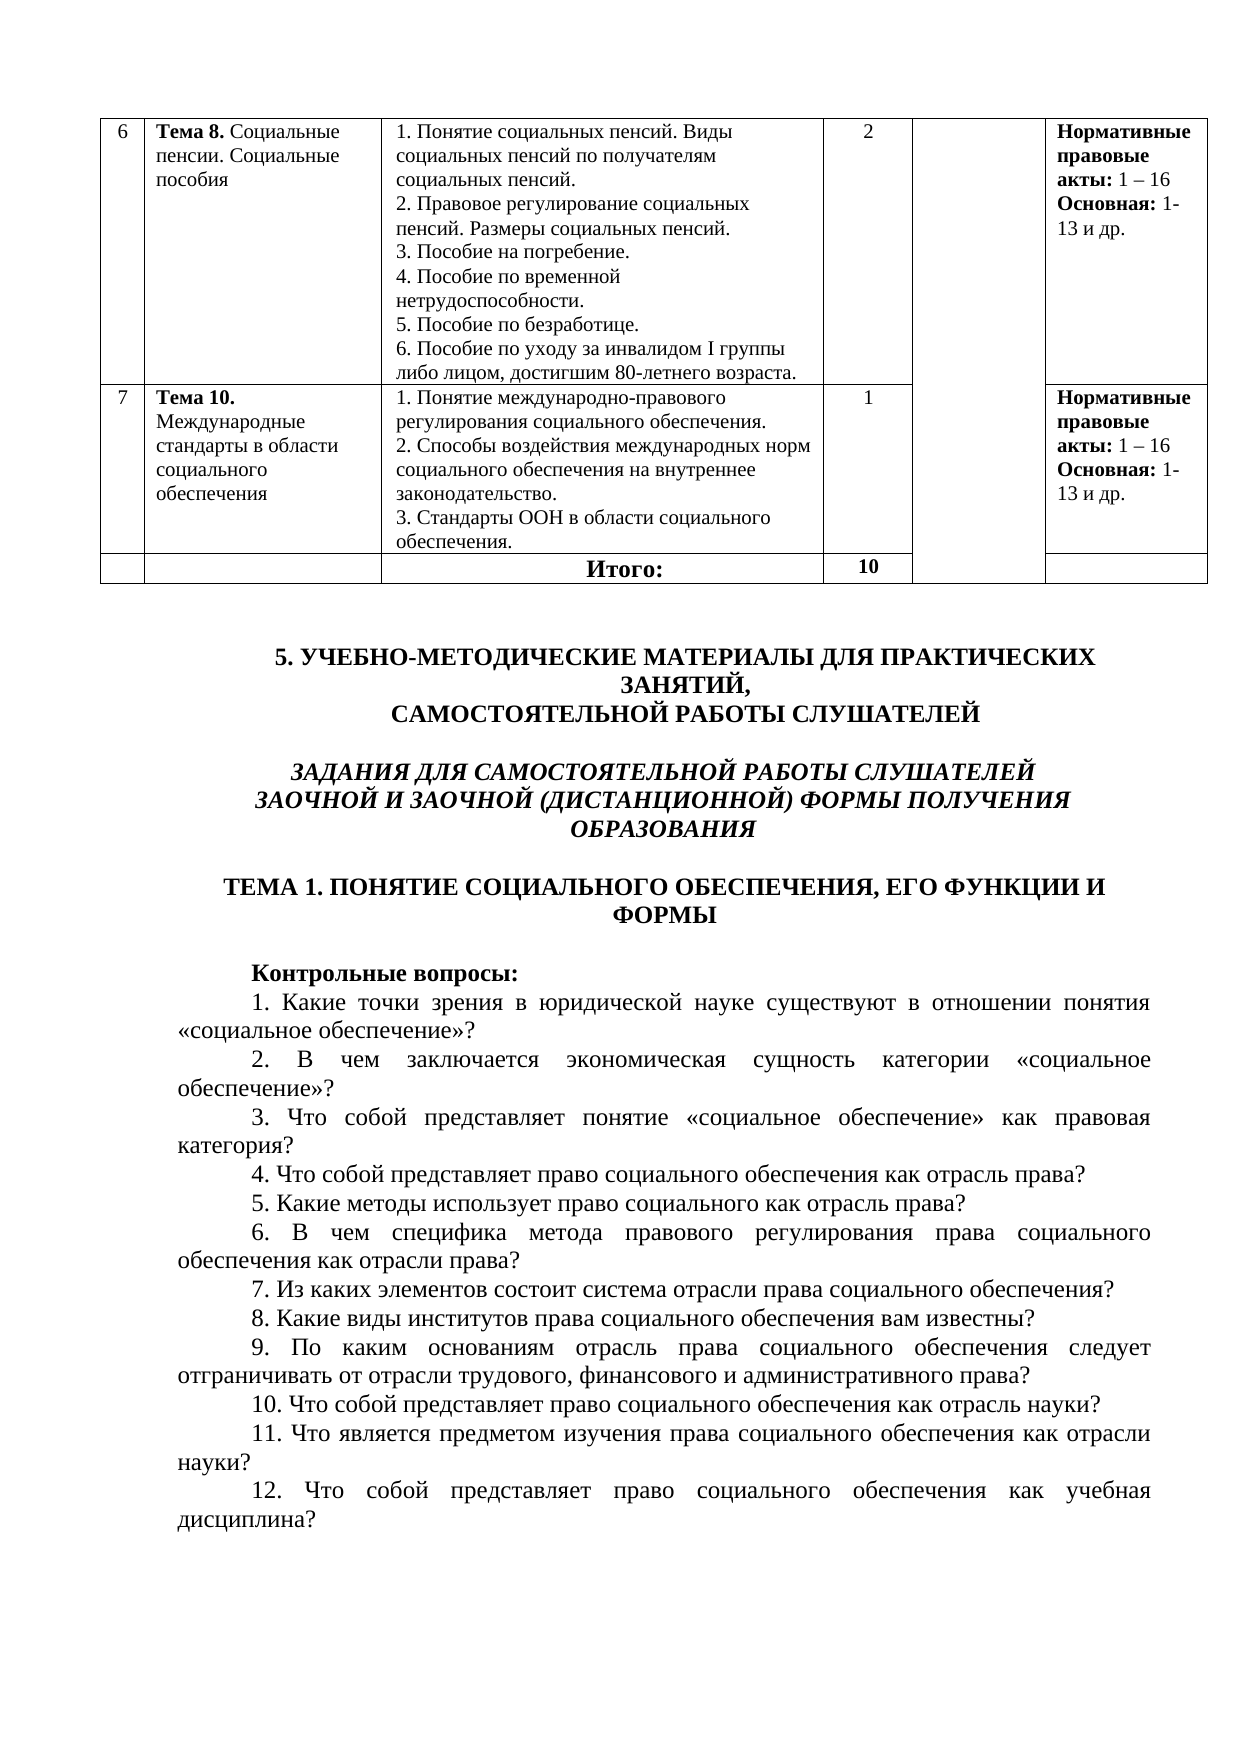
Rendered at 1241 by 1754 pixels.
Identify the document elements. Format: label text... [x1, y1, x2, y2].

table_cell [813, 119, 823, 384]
text 5. УЧЕБНО-МЕТОДИЧЕСКИЕ МАТЕРИАЛЫ ДЛЯ ПРАКТИЧЕСКИХ ЗАНЯТИЙ, [219, 642, 1152, 699]
text 2. В чем заключается экономическая сущность категории «социальное обеспечение»? [177, 1044, 1152, 1102]
table_cell 7 [101, 385, 144, 553]
table_cell 10 [824, 554, 912, 583]
text Тема 1. Понятие социального обеспечения, его функции и формы [177, 872, 1152, 929]
text 12. Что собой представляет право социального обеспечения как учебная дисциплина? [177, 1475, 1152, 1533]
table_cell Тема 10. Международные стандарты в области социального обеспечения [145, 385, 381, 553]
table_cell 1 [824, 385, 912, 553]
text 9. По каким основаниям отрасль права социального обеспечения следует отграничивать от отрасли трудового, финансового и административного права? [177, 1332, 1152, 1389]
text САМОСТОЯТЕЛЬНОЙ РАБОТЫ СЛУШАТЕЛЕЙ [219, 699, 1152, 728]
text 6. В чем специфика метода правового регулирования права социального обеспечения как отрасли права? [177, 1217, 1152, 1274]
table_cell Тема 8. Социальные пенсии. Социальные пособия [145, 119, 381, 384]
text 10. Что собой представляет право социального обеспечения как отрасль науки? [177, 1389, 1152, 1418]
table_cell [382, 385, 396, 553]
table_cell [1046, 385, 1207, 553]
text Контрольные вопросы: [177, 958, 1152, 987]
text 1. Какие точки зрения в юридической науке существуют в отношении понятия «социальное обеспечение»? [177, 987, 1152, 1044]
text 4. Что собой представляет право социального обеспечения как отрасль права? [177, 1159, 1152, 1188]
table_cell [145, 554, 381, 583]
text 5. Какие методы использует право социального как отрасль права? [177, 1188, 1152, 1217]
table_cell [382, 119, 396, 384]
text 7. Из каких элементов состоит система отрасли права социального обеспечения? [177, 1274, 1152, 1303]
table_cell Итого: [382, 554, 823, 583]
table_cell 6 [101, 119, 144, 384]
text 3. Что собой представляет понятие «социальное обеспечение» как правовая категория? [177, 1102, 1152, 1159]
table_cell [101, 554, 144, 583]
table_cell 2 [824, 119, 912, 384]
text 8. Какие виды институтов права социального обеспечения вам известны? [177, 1303, 1152, 1332]
text ЗАОЧНОЙ И ЗАОЧНОЙ (дистанционной) ФОРМЫ ПОЛУЧЕНИЯ ОБРАЗОВАНИЯ [177, 785, 1152, 843]
text 11. Что является предметом изучения права социального обеспечения как отрасли науки? [177, 1418, 1152, 1475]
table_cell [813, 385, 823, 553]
text Задания для САМОСТОЯТЕЛЬНОЙ РАБОТЫ СЛУШАТЕЛЕЙ [177, 757, 1152, 785]
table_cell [1046, 119, 1207, 384]
table_cell [1046, 554, 1207, 583]
